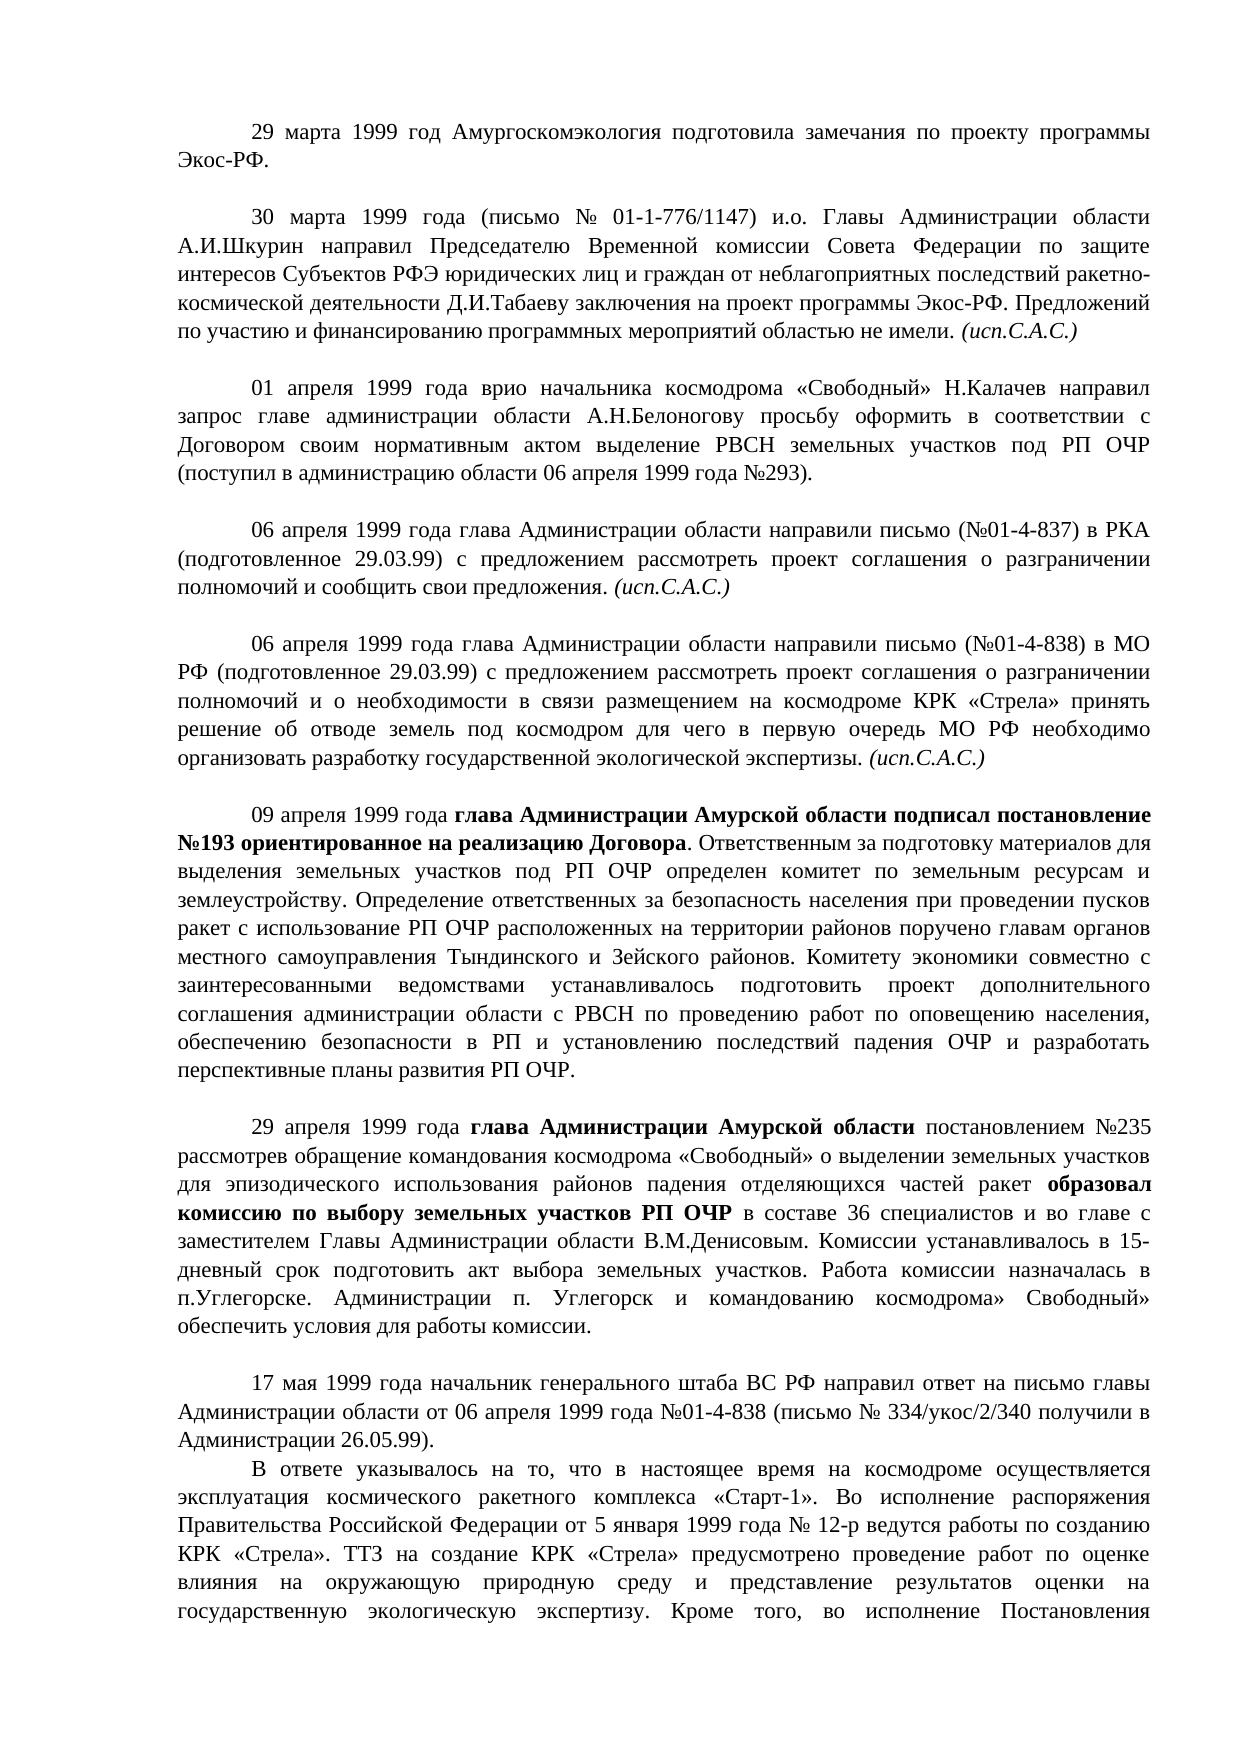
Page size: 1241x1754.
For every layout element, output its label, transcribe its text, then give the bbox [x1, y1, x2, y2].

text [177, 1455, 1152, 1623]
text 09 апреля 1999 года глава Администрации Амурской области подписал постановление №193 ориентированное на реализацию Договора. Ответственным за подготовку материалов для выделения земельных участков под РП ОЧР определен комитет по земельным ресурсам и землеустройству. Определение ответственных за безопасность населения при проведении пусков ракет с использование РП ОЧР расположенных на территории районов поручено главам органов местного самоуправления Тындинского и Зейского районов. Комитету экономики совместно с заинтересованными ведомствами устанавливалось подготовить проект дополнительного соглашения администрации области с РВСН по проведению работ по оповещению населения, обеспечению безопасности в РП и установлению последствий падения ОЧР и разработать перспективные планы развития РП ОЧР. [177, 801, 1152, 1083]
text 06 апреля 1999 года глава Администрации области направили письмо (№01-4-838) в МО РФ (подготовленное 29.03.99) с предложением рассмотреть проект соглашения о разграничении полномочий и о необходимости в связи размещением на космодроме КРК «Стрела» принять решение об отводе земель под космодром для чего в первую очередь МО РФ необходимо организовать разработку государственной экологической экспертизы. (исп.С.А.С.) [177, 630, 1152, 770]
text 29 апреля 1999 года глава Администрации Амурской области постановлением №235 рассмотрев обращение командования космодрома «Свободный» о выделении земельных участков для эпизодического использования районов падения отделяющихся частей ракет образовал комиссию по выбору земельных участков РП ОЧР в составе 36 специалистов и во главе с заместителем Главы Администрации области В.М.Денисовым. Комиссии устанавливалось в 15-дневный срок подготовить акт выбора земельных участков. Работа комиссии назначалась в п.Углегорске. Администрации п. Углегорск и командованию космодрома» Свободный» обеспечить условия для работы комиссии. [177, 1113, 1152, 1339]
text 17 мая 1999 года начальник генерального штаба ВС РФ направил ответ на письмо главы Администрации области от 06 апреля 1999 года №01-4-838 (письмо № 334/укос/2/340 получили в Администрации 26.05.99). [177, 1369, 1152, 1453]
text 06 апреля 1999 года глава Администрации области направили письмо (№01-4-837) в РКА (подготовленное 29.03.99) с предложением рассмотреть проект соглашения о разграничении полномочий и сообщить свои предложения. (исп.С.А.С.) [177, 516, 1152, 599]
text 29 марта 1999 год Амургоскомэкология подготовила замечания по проекту программы Экос-РФ. [177, 118, 1152, 173]
text 30 марта 1999 года (письмо № 01-1-776/1147) и.о. Главы Администрации области А.И.Шкурин направил Председателю Временной комиссии Совета Федерации по защите интересов Субъектов РФЭ юридических лиц и граждан от неблагоприятных последствий ракетно-космической деятельности Д.И.Табаеву заключения на проект программы Экос-РФ. Предложений по участию и финансированию программных мероприятий областью не имели. (исп.С.А.С.) [177, 203, 1152, 343]
text 01 апреля 1999 года врио начальника космодрома «Свободный» Н.Калачев направил запрос главе администрации области А.Н.Белоногову просьбу оформить в соответствии с Договором своим нормативным актом выделение РВСН земельных участков под РП ОЧР (поступил в администрацию области 06 апреля 1999 года №293). [177, 374, 1152, 486]
